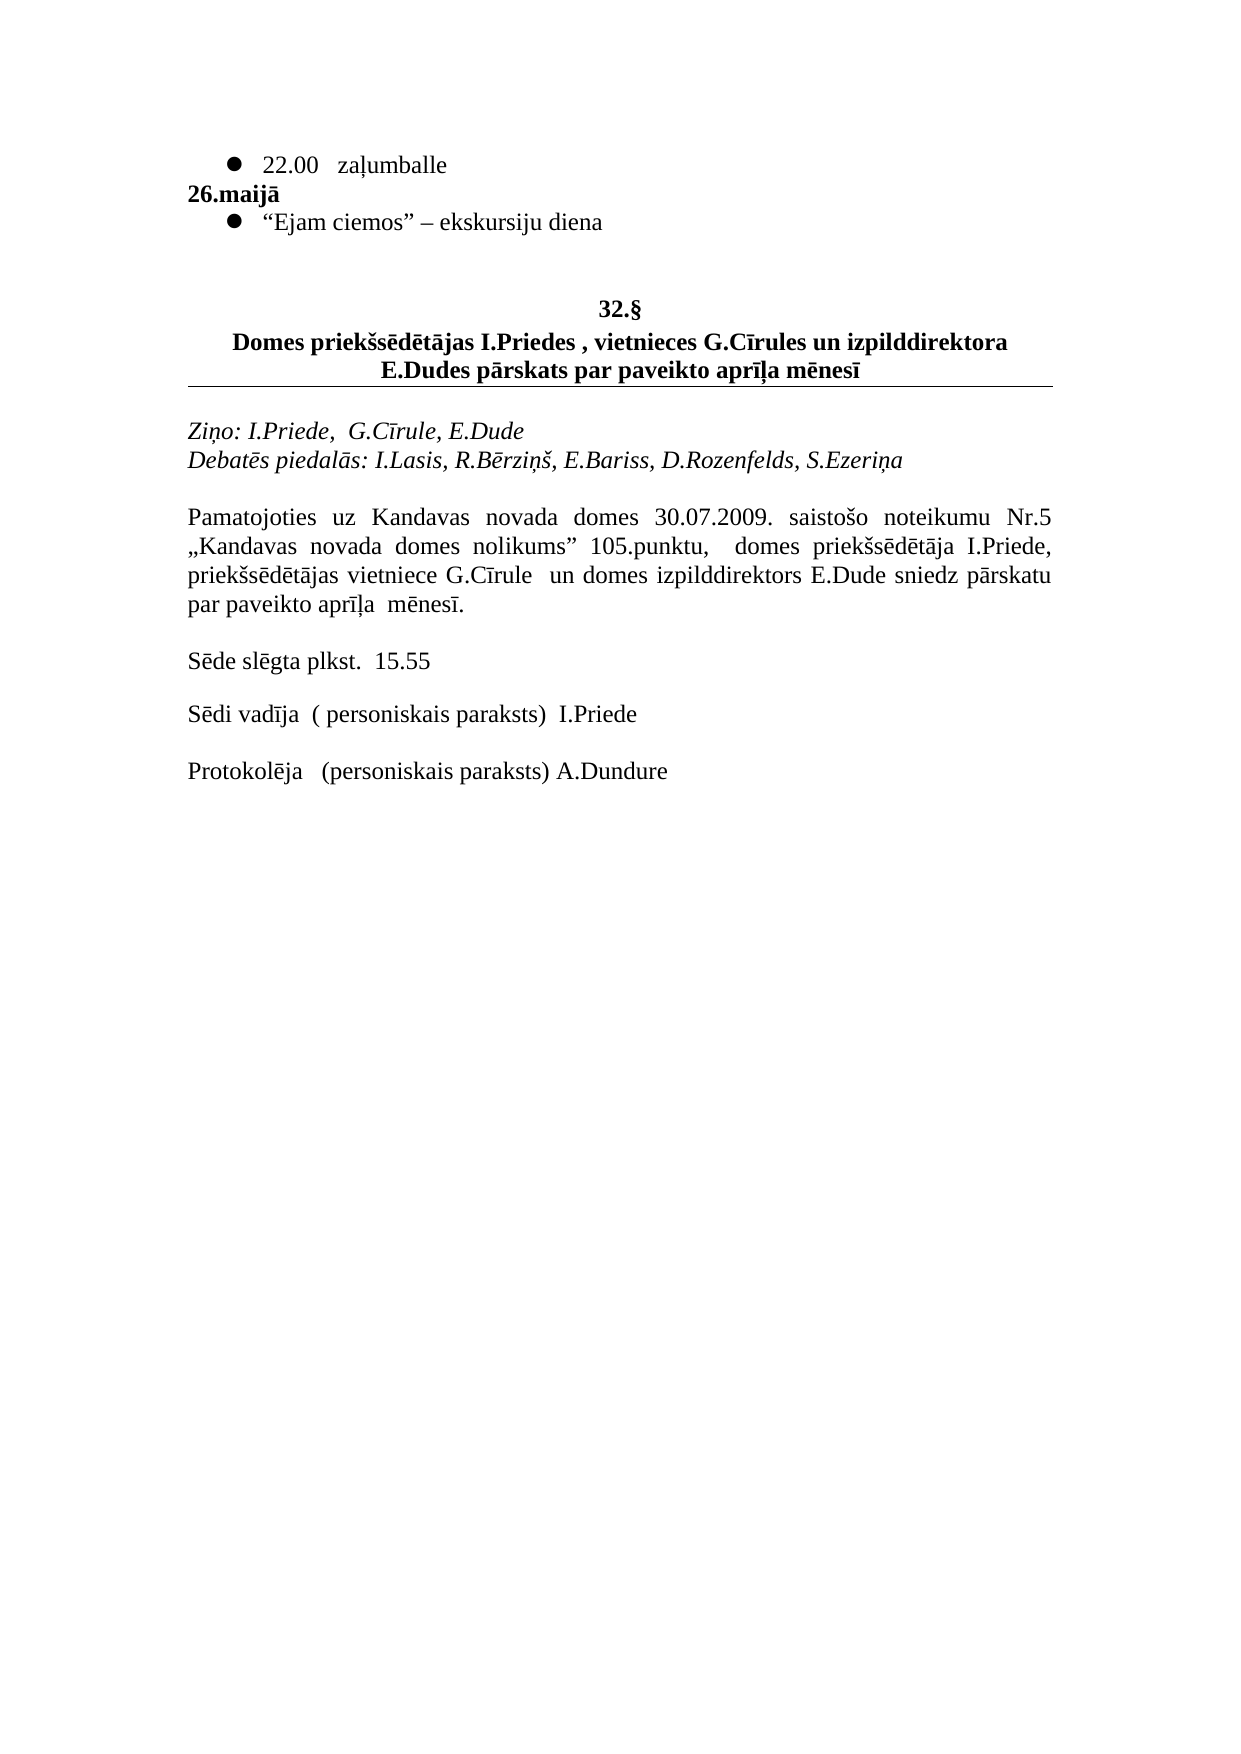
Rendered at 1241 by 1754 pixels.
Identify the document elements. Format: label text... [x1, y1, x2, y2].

text Debatēs piedalās: I.Lasis, R.Bērziņš, E.Bariss, D.Rozenfelds, S.Ezeriņa [187, 445, 1053, 474]
text Pamatojoties uz Kandavas novada domes 30.07.2009. saistošo noteikumu Nr.5 „Kandavas novada domes nolikums” 105.punktu, domes priekšsēdētāja I.Priede, priekšsēdētājas vietniece G.Cīrule un domes izpilddirektors E.Dude sniedz pārskatu par paveikto aprīļa mēnesī. [187, 502, 1053, 617]
text Sēde slēgta plkst. 15.55 [187, 646, 1053, 675]
text Domes priekšsēdētājas I.Priedes , vietnieces G.Cīrules un izpilddirektora E.Dudes pārskats par paveikto aprīļa mēnesī [187, 327, 1053, 387]
text 32.§ [187, 294, 1053, 322]
text 26.maijā [187, 179, 1053, 207]
list “Ejam ciemos” – ekskursiju diena [225, 207, 1053, 236]
text Sēdi vadīja ( personiskais paraksts) I.Priede [187, 699, 1053, 728]
text Protokolēja (personiskais paraksts) A.Dundure [187, 756, 1053, 785]
list 22.00 zaļumballe [225, 150, 1053, 179]
text Ziņo: I.Priede, G.Cīrule, E.Dude [187, 416, 1053, 445]
